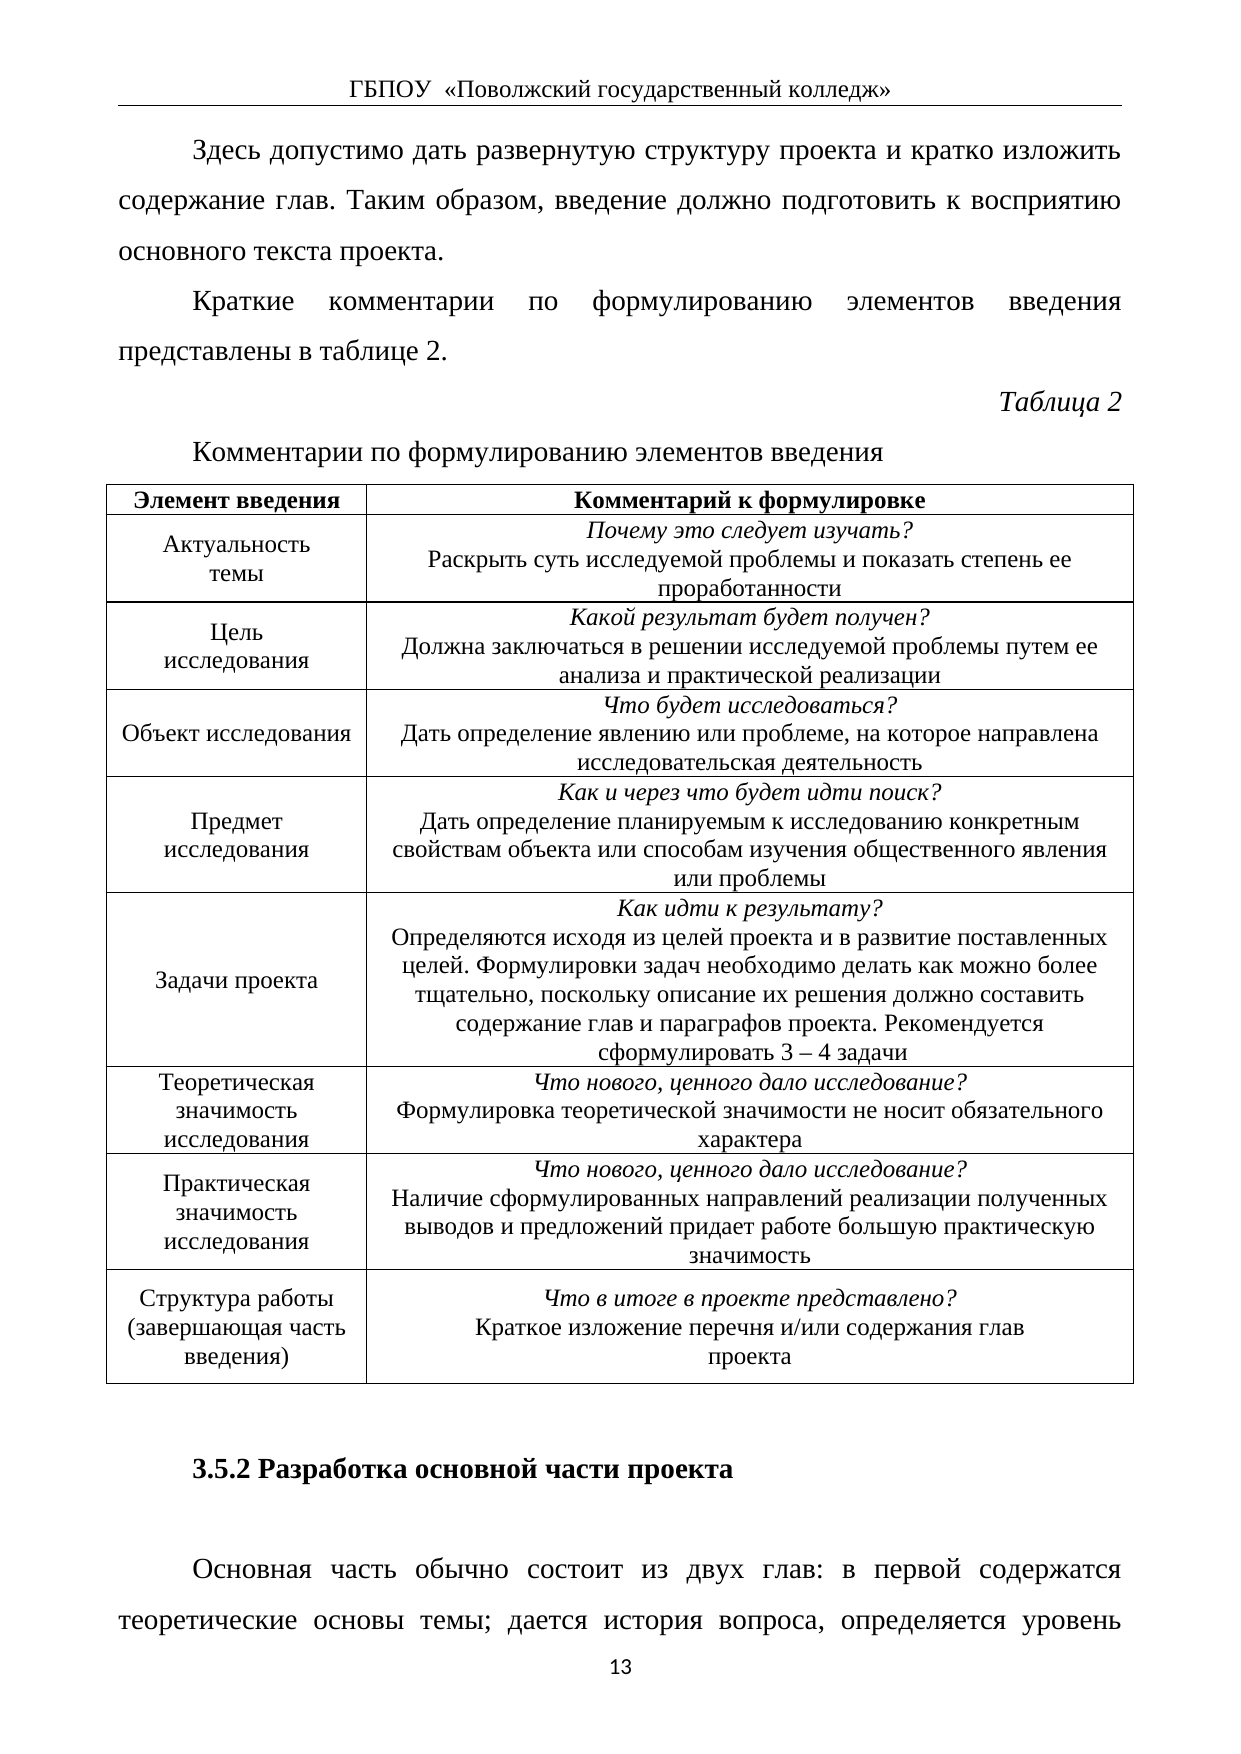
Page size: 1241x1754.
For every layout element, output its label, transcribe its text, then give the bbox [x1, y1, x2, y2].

text Таблица 2 [118, 384, 1122, 417]
table_cell Что нового, ценного дало исследование? Наличие сформулированных направлений реализации полученных выводов и предложений придает работе большую практическую значимость [367, 1154, 1133, 1269]
table_cell Предмет исследования [107, 777, 366, 892]
table_cell Цель исследования [107, 603, 366, 689]
table_cell Практическая значимость исследования [107, 1154, 366, 1269]
table_cell Теоретическая значимость исследования [107, 1067, 366, 1153]
text Комментарии по формулированию элементов введения [118, 434, 1122, 467]
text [118, 1552, 1122, 1635]
text Краткие комментарии по формулированию элементов введения представлены в таблице 2. [118, 283, 1122, 367]
table_cell Какой результат будет получен? Должна заключаться в решении исследуемой проблемы путем ее анализа и практической реализации [367, 603, 1133, 689]
table_cell Что в итоге в проекте представлено? Краткое изложение перечня и/или содержания глав проекта [367, 1270, 1133, 1383]
table_cell Актуальность темы [107, 515, 366, 601]
table_cell Что нового, ценного дало исследование? Формулировка теоретической значимости не носит обязательного характера [367, 1067, 1133, 1153]
table_cell Структура работы (завершающая часть введения) [107, 1270, 366, 1383]
table_cell Что будет исследоваться? Дать определение явлению или проблеме, на которое направлена исследовательская деятельность [367, 690, 1133, 776]
table_header Элемент введения [107, 485, 366, 514]
table_cell Как и через что будет идти поиск? Дать определение планируемым к исследованию конкретным свойствам объекта или способам изучения общественного явления или проблемы [367, 777, 1133, 892]
table_cell Почему это следует изучать? Раскрыть суть исследуемой проблемы и показать степень ее проработанности [367, 515, 1133, 601]
table_cell Объект исследования [107, 690, 366, 776]
text Здесь допустимо дать развернутую структуру проекта и кратко изложить содержание глав. Таким образом, введение должно подготовить к восприятию основного текста проекта. [118, 132, 1122, 266]
table_cell Как идти к результату? Определяются исходя из целей проекта и в развитие поставленных целей. Формулировки задач необходимо делать как можно более тщательно, поскольку описание их решения должно составить содержание глав и параграфов проекта. Рекомендуется сформулировать 3 – 4 задачи [367, 893, 1133, 1066]
table_header Комментарий к формулировке [367, 485, 1133, 514]
table_cell Задачи проекта [107, 893, 366, 1066]
text 3.5.2 Разработка основной части проекта [118, 1451, 1122, 1484]
